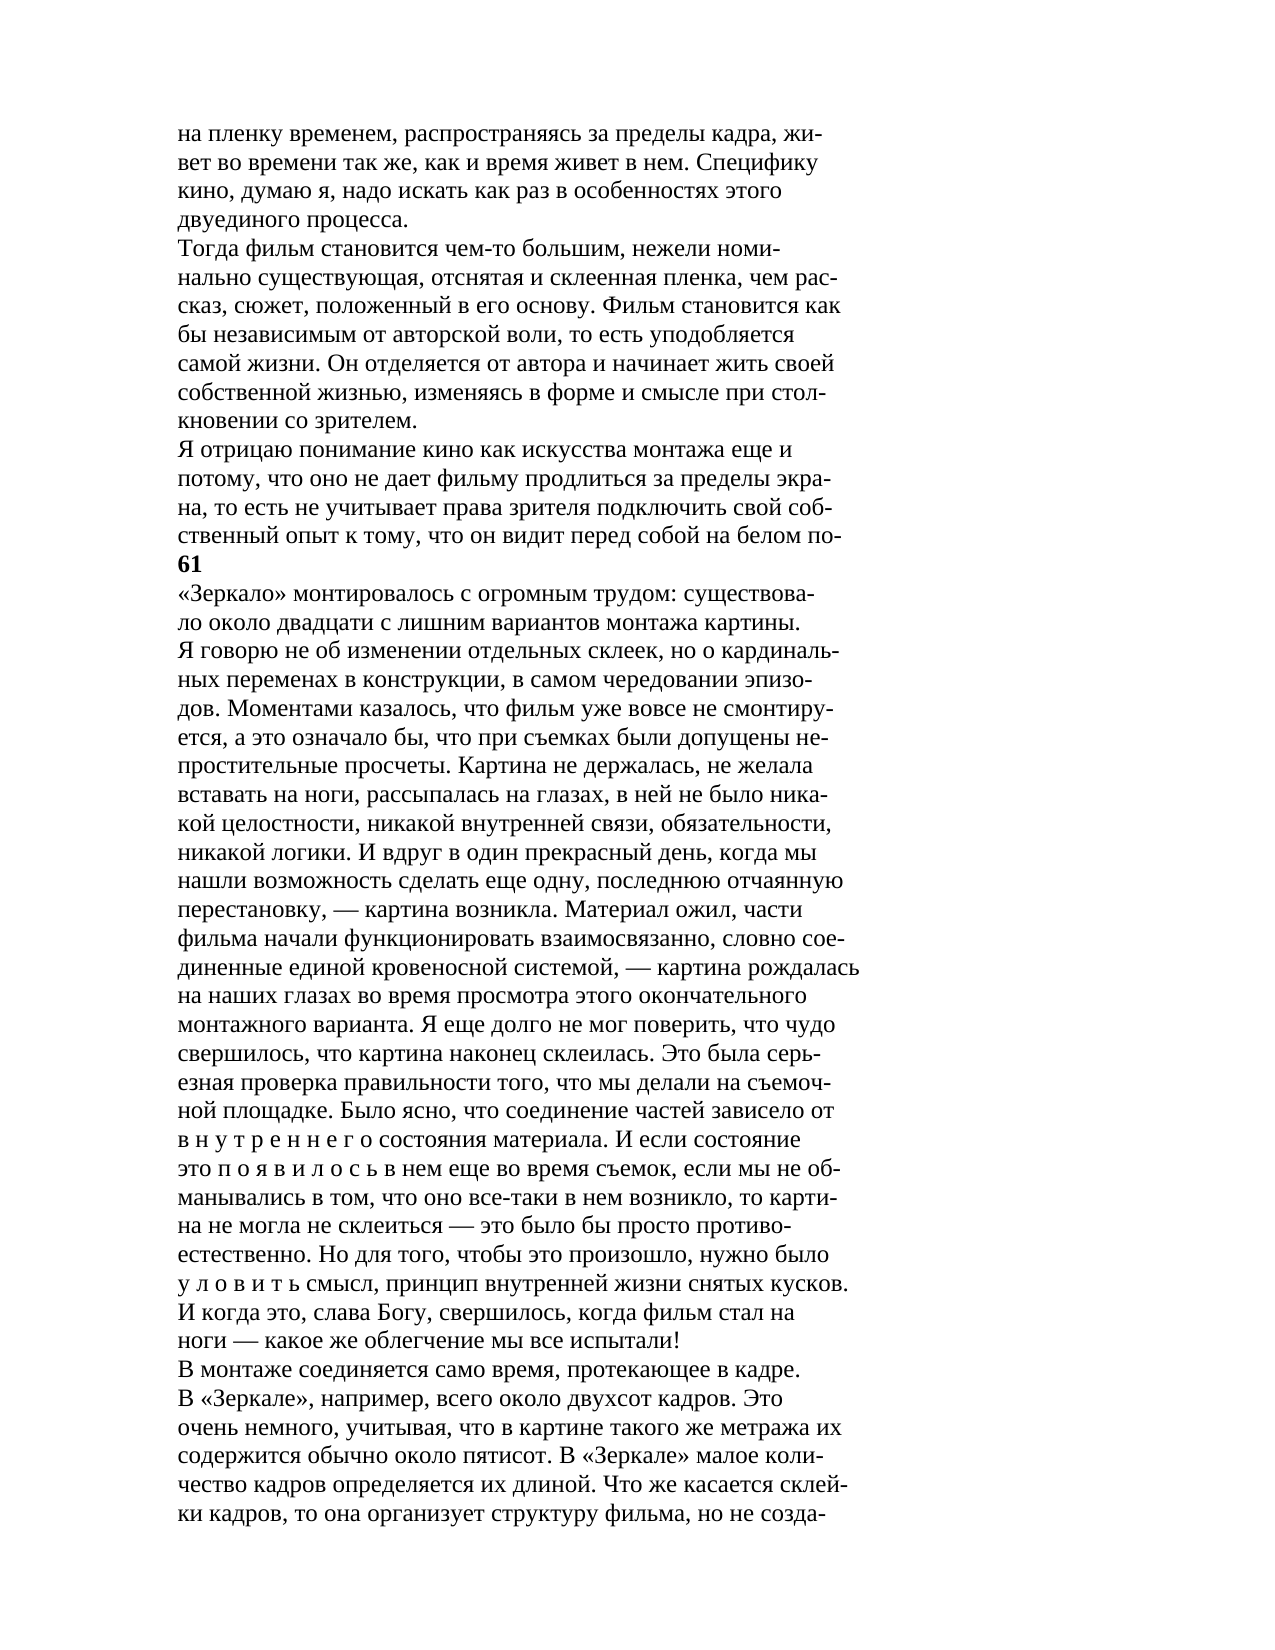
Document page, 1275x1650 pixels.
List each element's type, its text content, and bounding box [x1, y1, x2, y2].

text на не могла не склеиться — это было бы просто противо- [177, 1211, 1186, 1239]
text кой целостности, никакой внутренней связи, обязательности, [177, 808, 1186, 837]
text монтажного варианта. Я еще долго не мог поверить, что чудо [177, 1009, 1186, 1038]
text езная проверка правильности того, что мы делали на съемоч- [177, 1067, 1186, 1096]
text потому, что оно не дает фильму продлиться за пределы экра- [177, 463, 1186, 492]
text двуединого процесса. [177, 204, 1186, 233]
text В монтаже соединяется само время, протекающее в кадре. [177, 1354, 1186, 1383]
text И когда это, слава Богу, свершилось, когда фильм стал на [177, 1297, 1186, 1326]
text очень немного, учитывая, что в картине такого же метража их [177, 1412, 1186, 1441]
text у л о в и т ь смысл, принцип внутренней жизни снятых кусков. [177, 1268, 1186, 1297]
text это п о я в и л о с ь в нем еще во время съемок, если мы не об- [177, 1153, 1186, 1182]
text ственный опыт к тому, что он видит перед собой на белом по- [177, 521, 1186, 549]
text Тогда фильм становится чем-то большим, нежели номи- [177, 233, 1186, 262]
text чество кадров определяется их длиной. Что же касается склей- [177, 1469, 1186, 1498]
text кновении со зрителем. [177, 406, 1186, 434]
text нально существующая, отснятая и склеенная пленка, чем рас- [177, 262, 1186, 291]
text на пленку временем, распространяясь за пределы кадра, жи- [177, 118, 1186, 147]
text никакой логики. И вдруг в один прекрасный день, когда мы [177, 837, 1186, 866]
text ется, а это означало бы, что при съемках были допущены не- [177, 722, 1186, 751]
text естественно. Но для того, чтобы это произошло, нужно было [177, 1239, 1186, 1268]
text перестановку, — картина возникла. Материал ожил, части [177, 894, 1186, 923]
text ноги — какое же облегчение мы все испытали! [177, 1326, 1186, 1354]
text «Зеркало» монтировалось с огромным трудом: существова- [177, 578, 1186, 607]
text содержится обычно около пятисот. В «Зеркале» малое коли- [177, 1441, 1186, 1469]
text на наших глазах во время просмотра этого окончательного [177, 981, 1186, 1009]
text собственной жизнью, изменяясь в форме и смысле при стол- [177, 377, 1186, 406]
text Я говорю не об изменении отдельных склеек, но о кардиналь- [177, 636, 1186, 664]
text диненные единой кровеносной системой, — картина рождалась [177, 952, 1186, 981]
text Я отрицаю понимание кино как искусства монтажа еще и [177, 434, 1186, 463]
text свершилось, что картина наконец склеилась. Это была серь- [177, 1038, 1186, 1067]
text сказ, сюжет, положенный в его основу. Фильм становится как [177, 291, 1186, 319]
text на, то есть не учитывает права зрителя подключить свой соб- [177, 492, 1186, 521]
text фильма начали функционировать взаимосвязанно, словно сое- [177, 923, 1186, 952]
text ло около двадцати с лишним вариантов монтажа картины. [177, 607, 1186, 636]
text ки кадров, то она организует структуру фильма, но не созда- [177, 1498, 1186, 1527]
text ной площадке. Было ясно, что соединение частей зависело от [177, 1096, 1186, 1124]
text вет во времени так же, как и время живет в нем. Специфику [177, 147, 1186, 176]
text вставать на ноги, рассыпалась на глазах, в ней не было ника- [177, 779, 1186, 808]
text ных переменах в конструкции, в самом чередовании эпизо- [177, 664, 1186, 693]
text самой жизни. Он отделяется от автора и начинает жить своей [177, 348, 1186, 377]
text бы независимым от авторской воли, то есть уподобляется [177, 319, 1186, 348]
text В «Зеркале», например, всего около двухсот кадров. Это [177, 1383, 1186, 1412]
text в н у т р е н н е г о состояния материала. И если состояние [177, 1124, 1186, 1153]
text манывались в том, что оно все-таки в нем возникло, то карти- [177, 1182, 1186, 1211]
text простительные просчеты. Картина не держалась, не желала [177, 751, 1186, 779]
text 61 [177, 549, 1186, 578]
text нашли возможность сделать еще одну, последнюю отчаянную [177, 866, 1186, 894]
text дов. Моментами казалось, что фильм уже вовсе не смонтиру- [177, 693, 1186, 722]
text кино, думаю я, надо искать как раз в особенностях этого [177, 176, 1186, 204]
